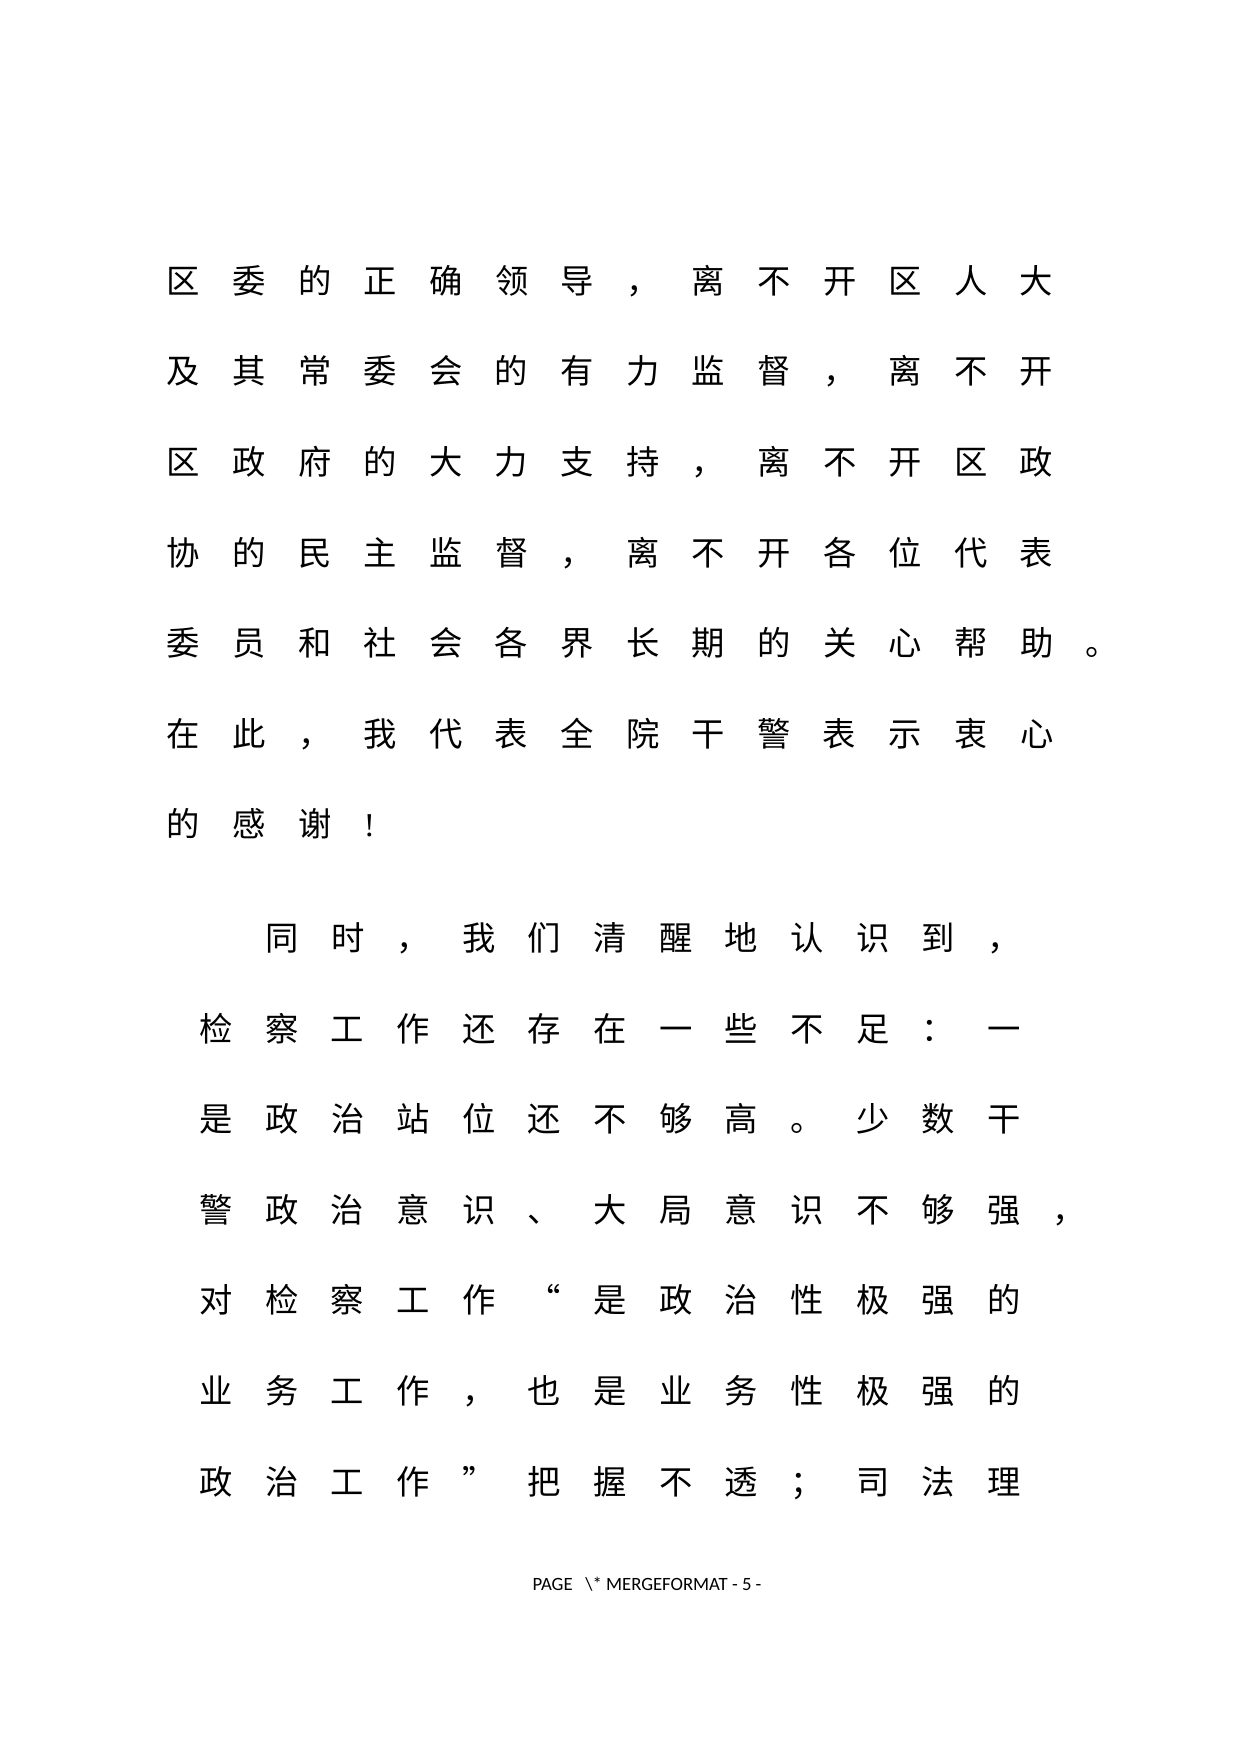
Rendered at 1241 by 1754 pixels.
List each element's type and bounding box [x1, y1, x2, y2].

text [189, 891, 1085, 1525]
text [167, 233, 1096, 891]
